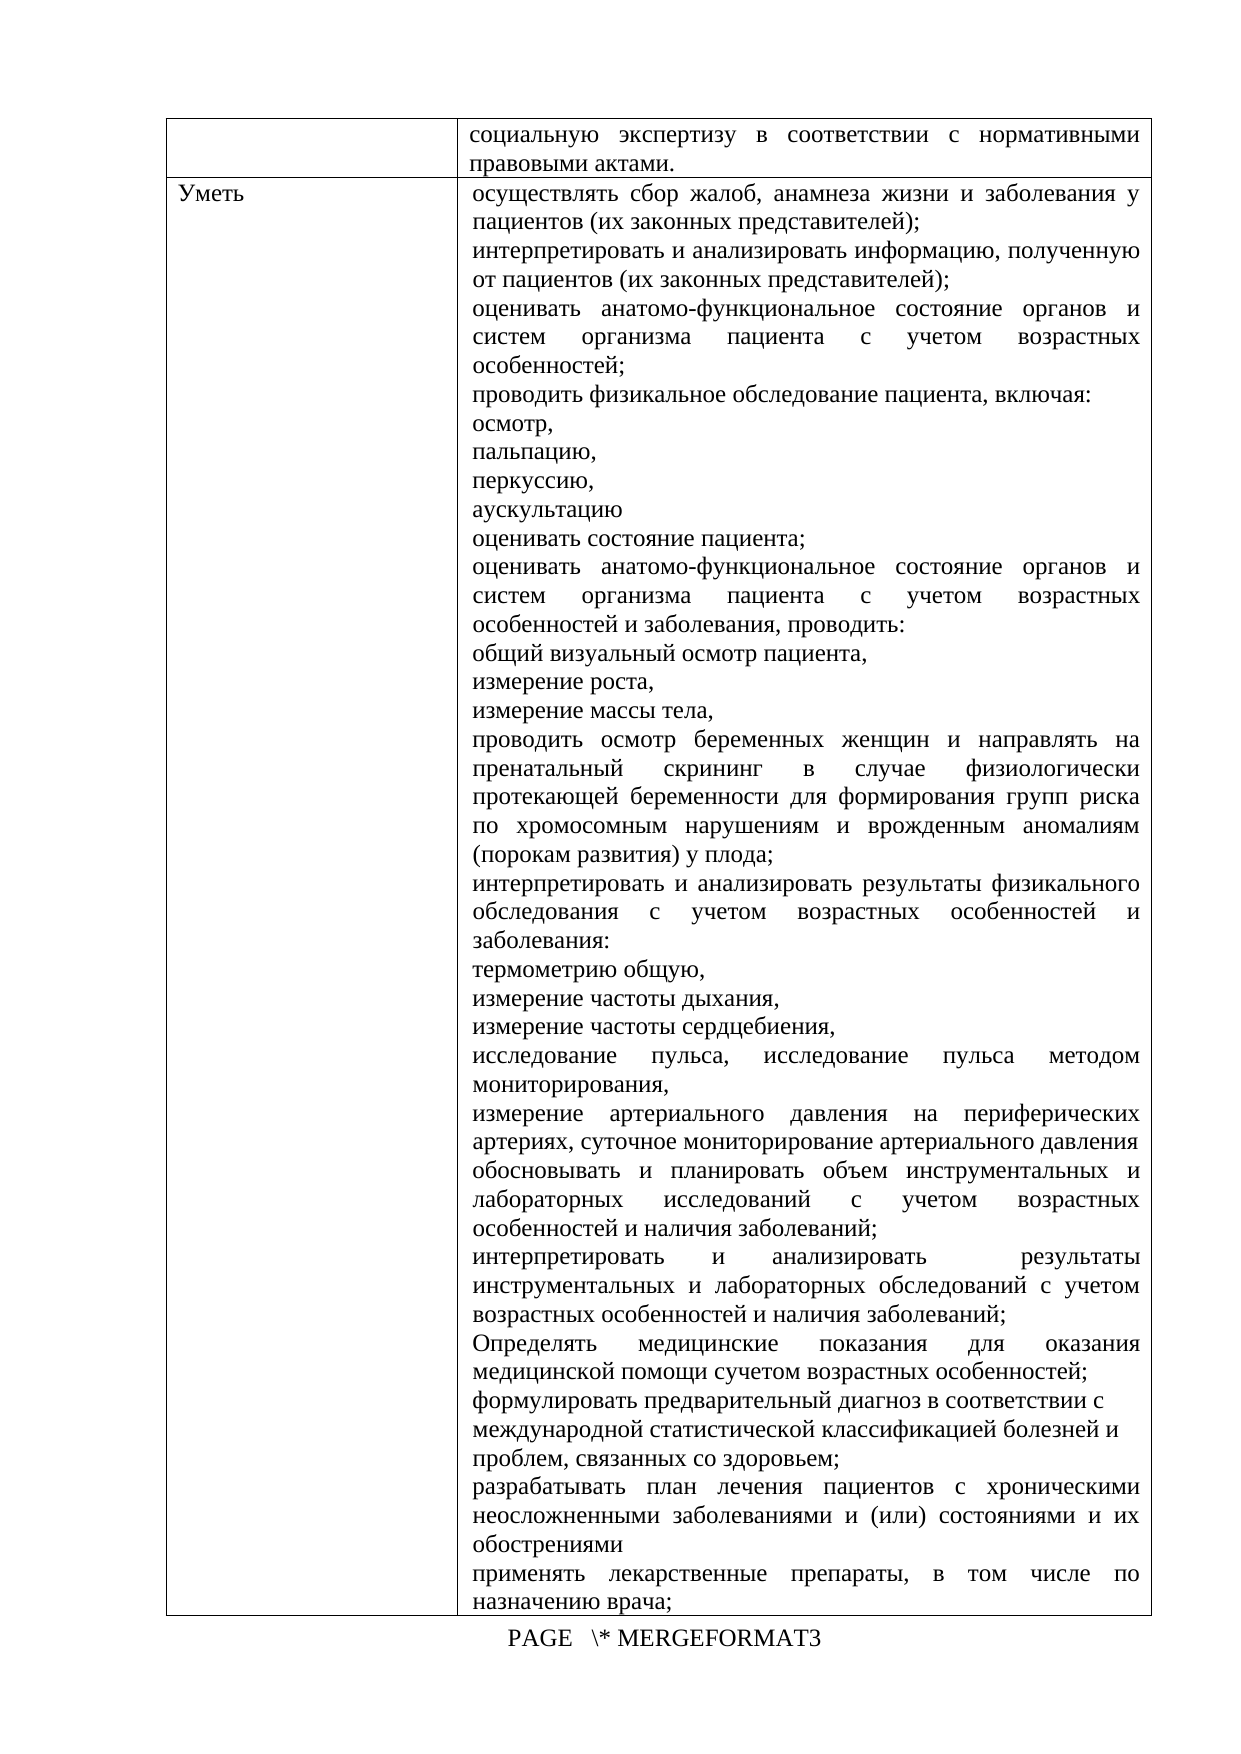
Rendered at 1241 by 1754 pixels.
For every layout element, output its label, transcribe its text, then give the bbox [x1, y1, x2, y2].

table_cell Уметь [167, 178, 457, 1615]
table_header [167, 119, 457, 177]
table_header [458, 119, 1151, 177]
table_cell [458, 178, 1151, 1615]
